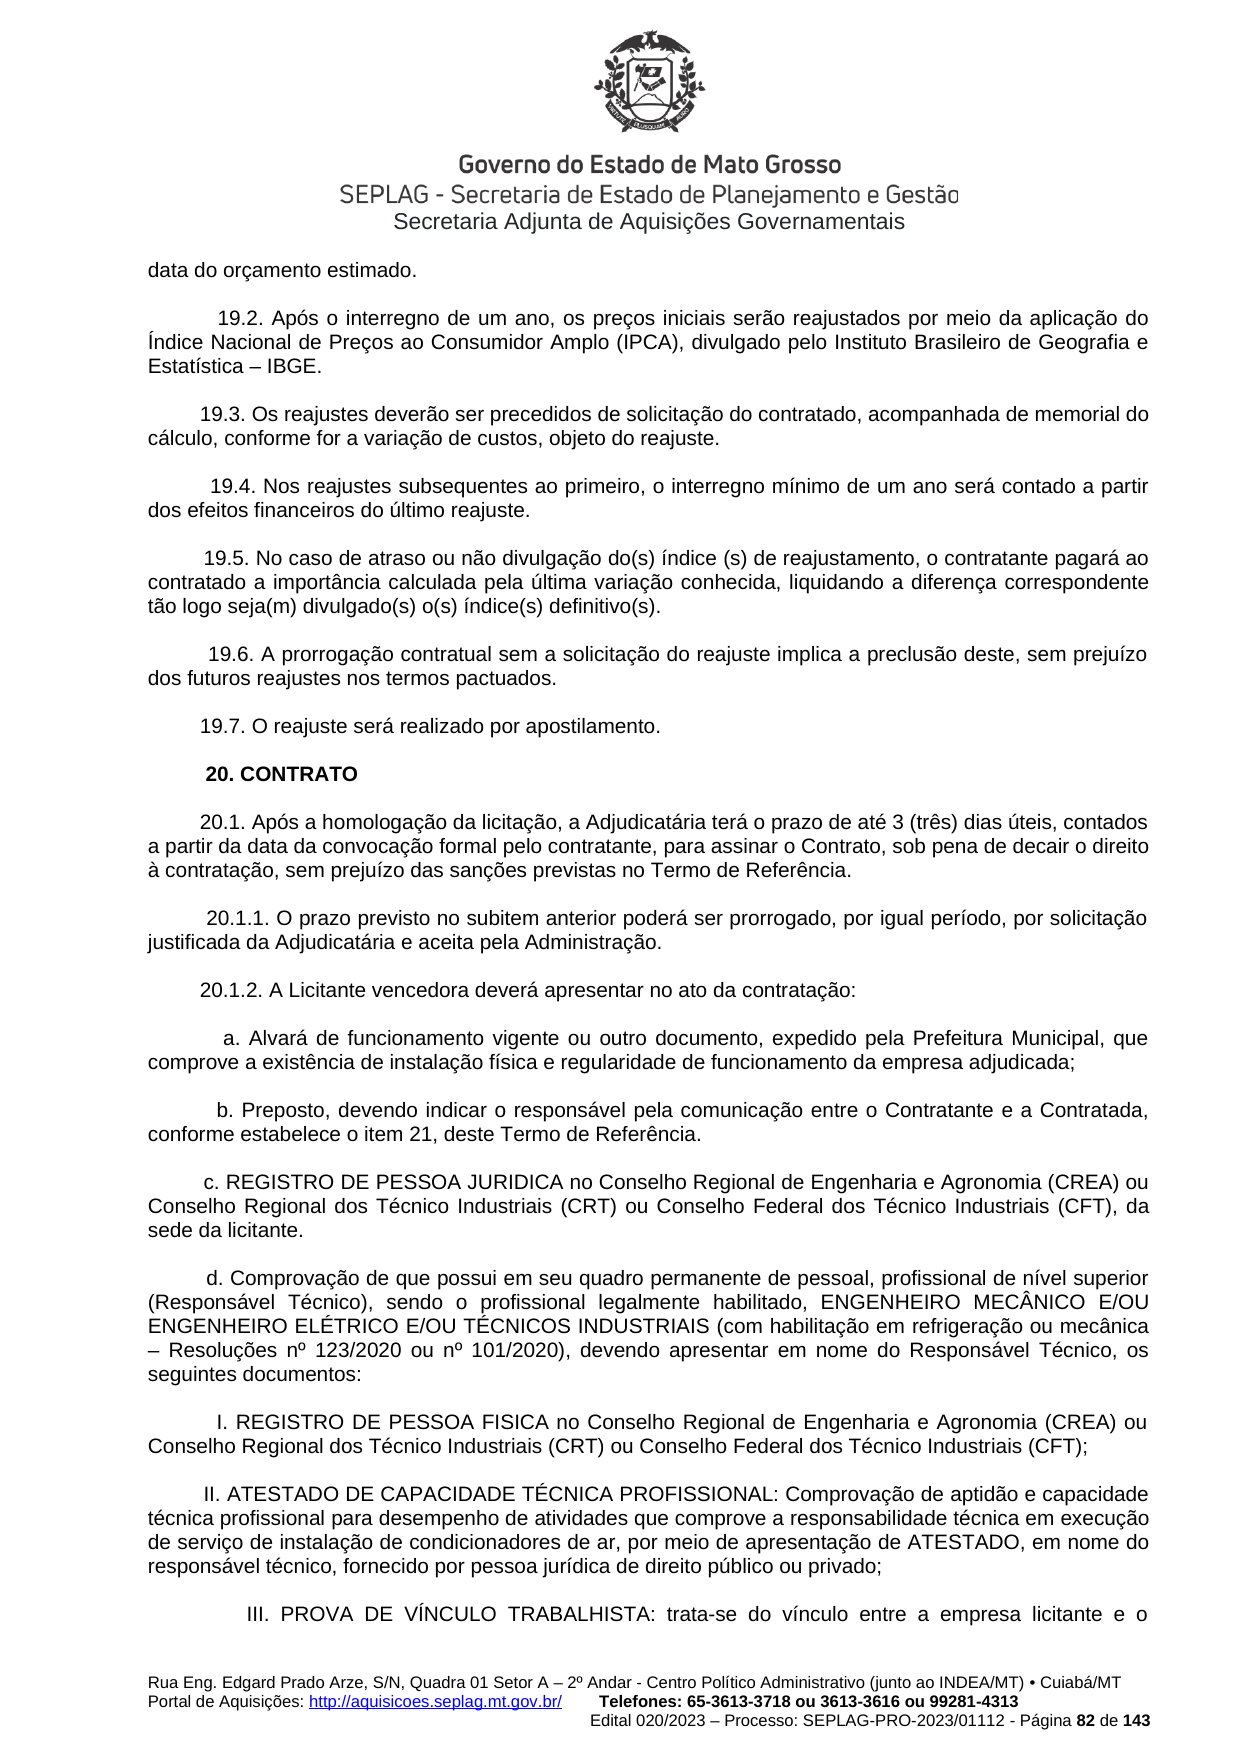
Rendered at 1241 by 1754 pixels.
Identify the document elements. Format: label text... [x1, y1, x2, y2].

text 20.1. Após a homologação da licitação, a Adjudicatária terá o prazo de até 3 (três) dias úteis, contados a partir da data da convocação formal pelo contratante, para assinar o Contrato, sob pena de decair o direito à contratação, sem prejuízo das sanções previstas no Termo de Referência. [148, 810, 1150, 882]
text I. REGISTRO DE PESSOA FISICA no Conselho Regional de Engenharia e Agronomia (CREA) ou Conselho Regional dos Técnico Industriais (CRT) ou Conselho Federal dos Técnico Industriais (CFT); [148, 1409, 1150, 1457]
text 20. CONTRATO [148, 762, 1150, 786]
text c. REGISTRO DE PESSOA JURIDICA no Conselho Regional de Engenharia e Agronomia (CREA) ou Conselho Regional dos Técnico Industriais (CRT) ou Conselho Federal dos Técnico Industriais (CFT), da sede da licitante. [148, 1170, 1150, 1242]
text 20.1.1. O prazo previsto no subitem anterior poderá ser prorrogado, por igual período, por solicitação justificada da Adjudicatária e aceita pela Administração. [148, 906, 1150, 954]
picture [340, 29, 958, 208]
text 19.1. Os preços inicialmente contratados são fixos e irreajustáveis pelo prazo de um ano contado da data do orçamento estimado. [148, 258, 1150, 282]
text d. Comprovação de que possui em seu quadro permanente de pessoal, profissional de nível superior (Responsável Técnico), sendo o profissional legalmente habilitado, ENGENHEIRO MECÂNICO E/OU ENGENHEIRO ELÉTRICO E/OU TÉCNICOS INDUSTRIAIS (com habilitação em refrigeração ou mecânica – Resoluções nº 123/2020 ou nº 101/2020), devendo apresentar em nome do Responsável Técnico, os seguintes documentos: [148, 1266, 1150, 1386]
text b. Preposto, devendo indicar o responsável pela comunicação entre o Contratante e a Contratada, conforme estabelece o item 21, deste Termo de Referência. [148, 1098, 1150, 1146]
text 20.1.2. A Licitante vencedora deverá apresentar no ato da contratação: [148, 978, 1150, 1002]
text 19.3. Os reajustes deverão ser precedidos de solicitação do contratado, acompanhada de memorial do cálculo, conforme for a variação de custos, objeto do reajuste. [148, 402, 1150, 450]
text 19.6. A prorrogação contratual sem a solicitação do reajuste implica a preclusão deste, sem prejuízo dos futuros reajustes nos termos pactuados. [148, 642, 1150, 690]
text 19.2. Após o interregno de um ano, os preços iniciais serão reajustados por meio da aplicação do Índice Nacional de Preços ao Consumidor Amplo (IPCA), divulgado pelo Instituto Brasileiro de Geografia e Estatística – IBGE. [148, 306, 1150, 378]
text 19.5. No caso de atraso ou não divulgação do(s) índice (s) de reajustamento, o contratante pagará ao contratado a importância calculada pela última variação conhecida, liquidando a diferença correspondente tão logo seja(m) divulgado(s) o(s) índice(s) definitivo(s). [148, 546, 1150, 618]
text II. ATESTADO DE CAPACIDADE TÉCNICA PROFISSIONAL: Comprovação de aptidão e capacidade técnica profissional para desempenho de atividades que comprove a responsabilidade técnica em execução de serviço de instalação de condicionadores de ar, por meio de apresentação de ATESTADO, em nome do responsável técnico, fornecido por pessoa jurídica de direito público ou privado; [148, 1482, 1150, 1577]
text 19.4. Nos reajustes subsequentes ao primeiro, o interregno mínimo de um ano será contado a partir dos efeitos financeiros do último reajuste. [148, 474, 1150, 522]
text a. Alvará de funcionamento vigente ou outro documento, expedido pela Prefeitura Municipal, que comprove a existência de instalação física e regularidade de funcionamento da empresa adjudicada; [148, 1026, 1150, 1074]
text 19.7. O reajuste será realizado por apostilamento. [148, 714, 1150, 738]
